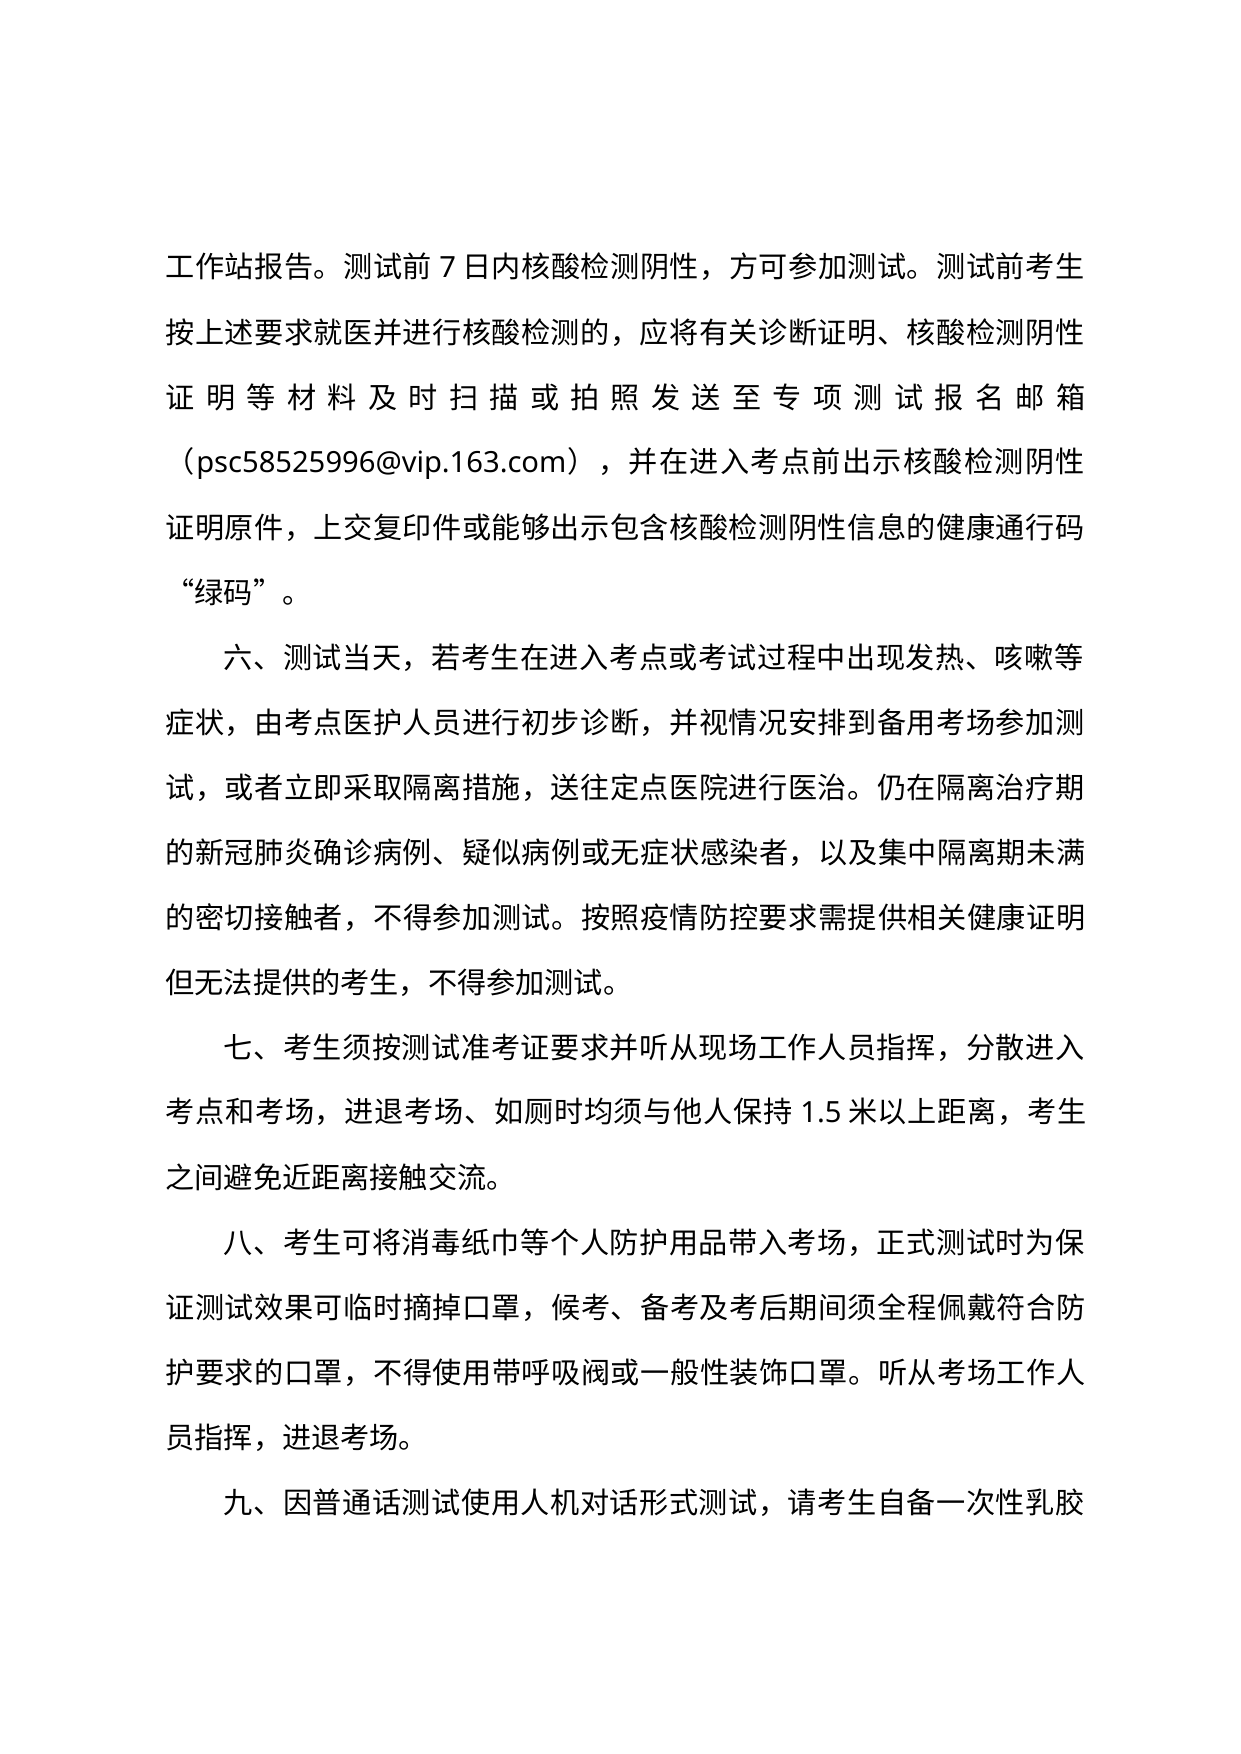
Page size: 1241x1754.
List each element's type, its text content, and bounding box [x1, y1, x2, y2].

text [165, 1468, 1087, 1533]
text 六、测试当天，若考生在进入考点或考试过程中出现发热、咳嗽等症状，由考点医护人员进行初步诊断，并视情况安排到备用考场参加测试，或者立即采取隔离措施，送往定点医院进行医治。仍在隔离治疗期的新冠肺炎确诊病例、疑似病例或无症状感染者，以及集中隔离期未满的密切接触者，不得参加测试。按照疫情防控要求需提供相关健康证明但无法提供的考生，不得参加测试。 [165, 623, 1087, 1013]
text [165, 233, 1087, 623]
text 七、考生须按测试准考证要求并听从现场工作人员指挥，分散进入考点和考场，进退考场、如厕时均须与他人保持1.5米以上距离，考生之间避免近距离接触交流。 [165, 1013, 1087, 1208]
text 八、考生可将消毒纸巾等个人防护用品带入考场，正式测试时为保证测试效果可临时摘掉口罩，候考、备考及考后期间须全程佩戴符合防护要求的口罩，不得使用带呼吸阀或一般性装饰口罩。听从考场工作人员指挥，进退考场。 [165, 1208, 1087, 1468]
